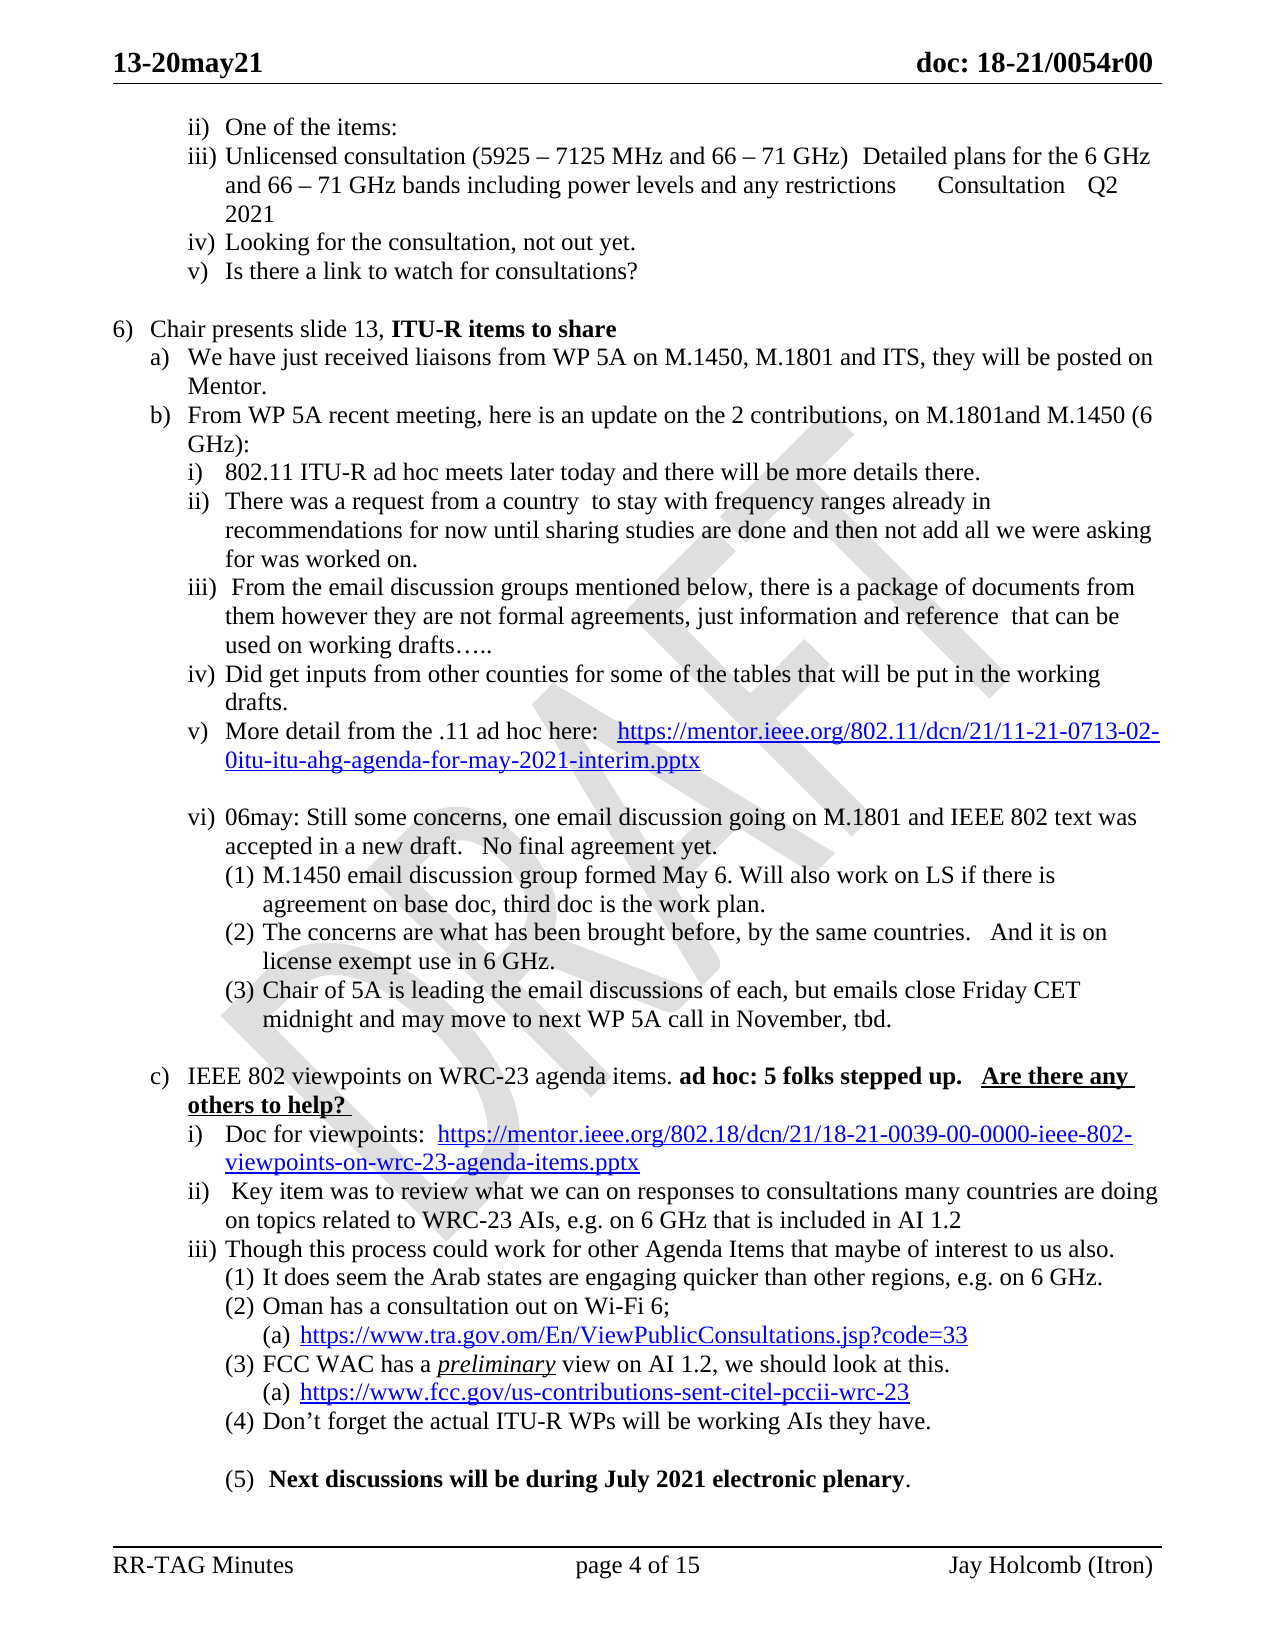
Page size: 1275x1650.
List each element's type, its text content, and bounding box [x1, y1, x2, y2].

list M.1450 email discussion group formed May 6. Will also work on LS if there is agreement on base doc, third doc is the work plan. [225, 860, 1162, 917]
list https://www.fcc.gov/us-contributions-sent-citel-pccii-wrc-23 [262, 1377, 1162, 1406]
list Unlicensed consultation (5925 – 7125 MHz and 66 – 71 GHz) Detailed plans for the 6 GHz and 66 – 71 GHz bands including power levels and any restrictions Consultation Q2 2021 [187, 141, 1162, 227]
list It does seem the Arab states are engaging quicker than other regions, e.g. on 6 GHz. [225, 1262, 1162, 1291]
list Though this process could work for other Agenda Items that maybe of interest to us also. [187, 1234, 1162, 1262]
list https://www.tra.gov.om/En/ViewPublicConsultations.jsp?code=33 [262, 1320, 1162, 1349]
list One of the items: [187, 112, 1162, 141]
list Chair presents slide 13, ITU-R items to share [112, 314, 1162, 342]
list From WP 5A recent meeting, here is an update on the 2 contributions, on M.1801and M.1450 (6 GHz): [150, 400, 1162, 457]
list Oman has a consultation out on Wi-Fi 6; [225, 1291, 1162, 1320]
list Is there a link to watch for consultations? [187, 256, 1162, 285]
list 06may: Still some concerns, one email discussion going on M.1801 and IEEE 802 text was accepted in a new draft. No final agreement yet. [187, 802, 1162, 860]
list 802.11 ITU-R ad hoc meets later today and there will be more details there. [187, 457, 1162, 486]
list Don’t forget the actual ITU-R WPs will be working AIs they have. [225, 1406, 1162, 1435]
list Did get inputs from other counties for some of the tables that will be put in the working drafts. [187, 659, 1162, 716]
list FCC WAC has a preliminary view on AI 1.2, we should look at this. [225, 1349, 1162, 1377]
list Chair of 5A is leading the email discussions of each, but emails close Friday CET midnight and may move to next WP 5A call in November, tbd. [225, 975, 1162, 1032]
list Next discussions will be during July 2021 electronic plenary. [225, 1464, 1162, 1492]
list More detail from the .11 ad hoc here: https://mentor.ieee.org/802.11/dcn/21/11-21-0713-02-0itu-itu-ahg-agenda-for-may-2021-interim.pptx [187, 716, 1162, 774]
list The concerns are what has been brought before, by the same countries. And it is on license exempt use in 6 GHz. [225, 917, 1162, 975]
list There was a request from a country to stay with frequency ranges already in recommendations for now until sharing studies are done and then not add all we were asking for was worked on. [187, 486, 1162, 572]
list From the email discussion groups mentioned below, there is a package of documents from them however they are not formal agreements, just information and reference that can be used on working drafts….. [187, 572, 1162, 659]
list Looking for the consultation, not out yet. [187, 227, 1162, 256]
list We have just received liaisons from WP 5A on M.1450, M.1801 and ITS, they will be posted on Mentor. [150, 342, 1162, 400]
list Key item was to review what we can on responses to consultations many countries are doing on topics related to WRC-23 AIs, e.g. on 6 GHz that is included in AI 1.2 [187, 1176, 1162, 1234]
list Doc for viewpoints: https://mentor.ieee.org/802.18/dcn/21/18-21-0039-00-0000-ieee-802-viewpoints-on-wrc-23-agenda-items.pptx [187, 1119, 1162, 1176]
list IEEE 802 viewpoints on WRC-23 agenda items. ad hoc: 5 folks stepped up. Are there any others to help? [150, 1061, 1162, 1119]
